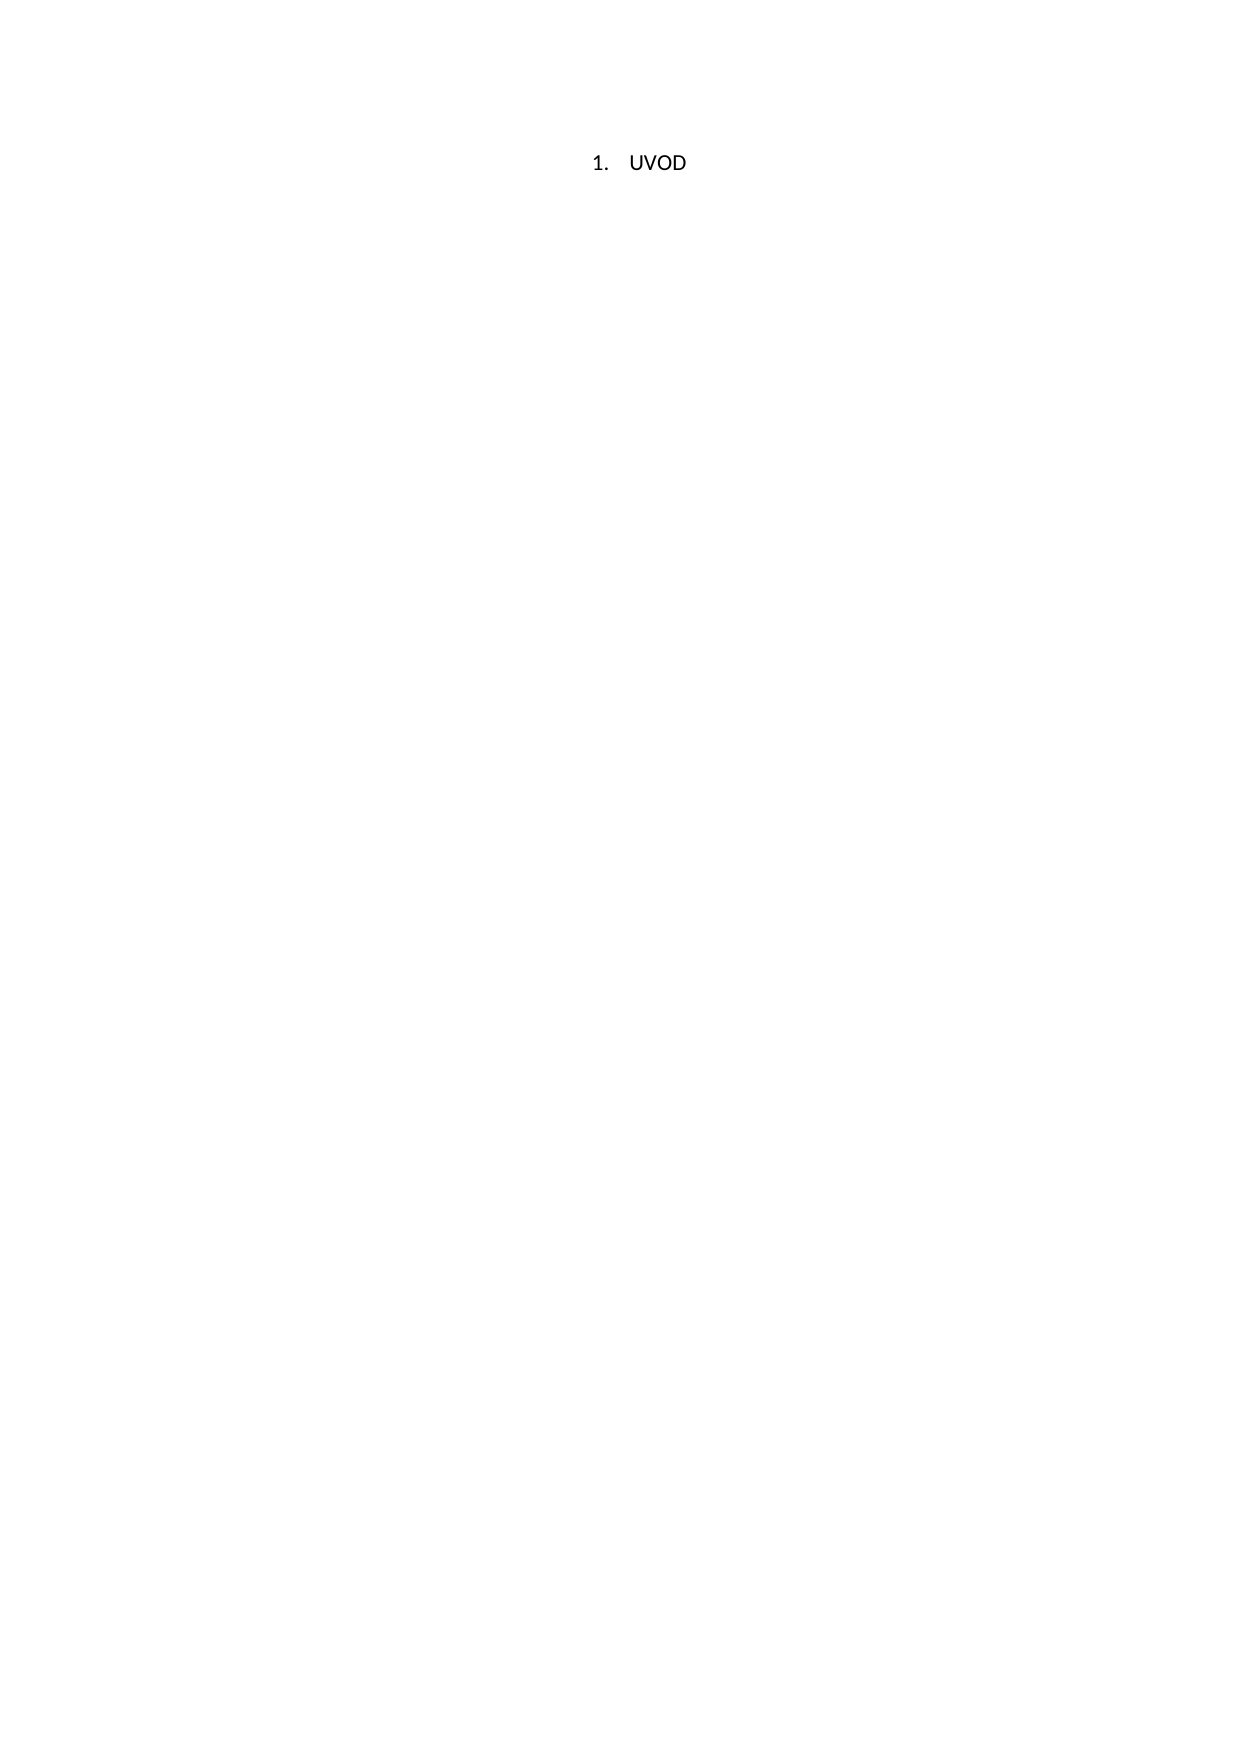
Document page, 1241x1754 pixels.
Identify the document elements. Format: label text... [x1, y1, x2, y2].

list UVOD [185, 148, 1093, 176]
